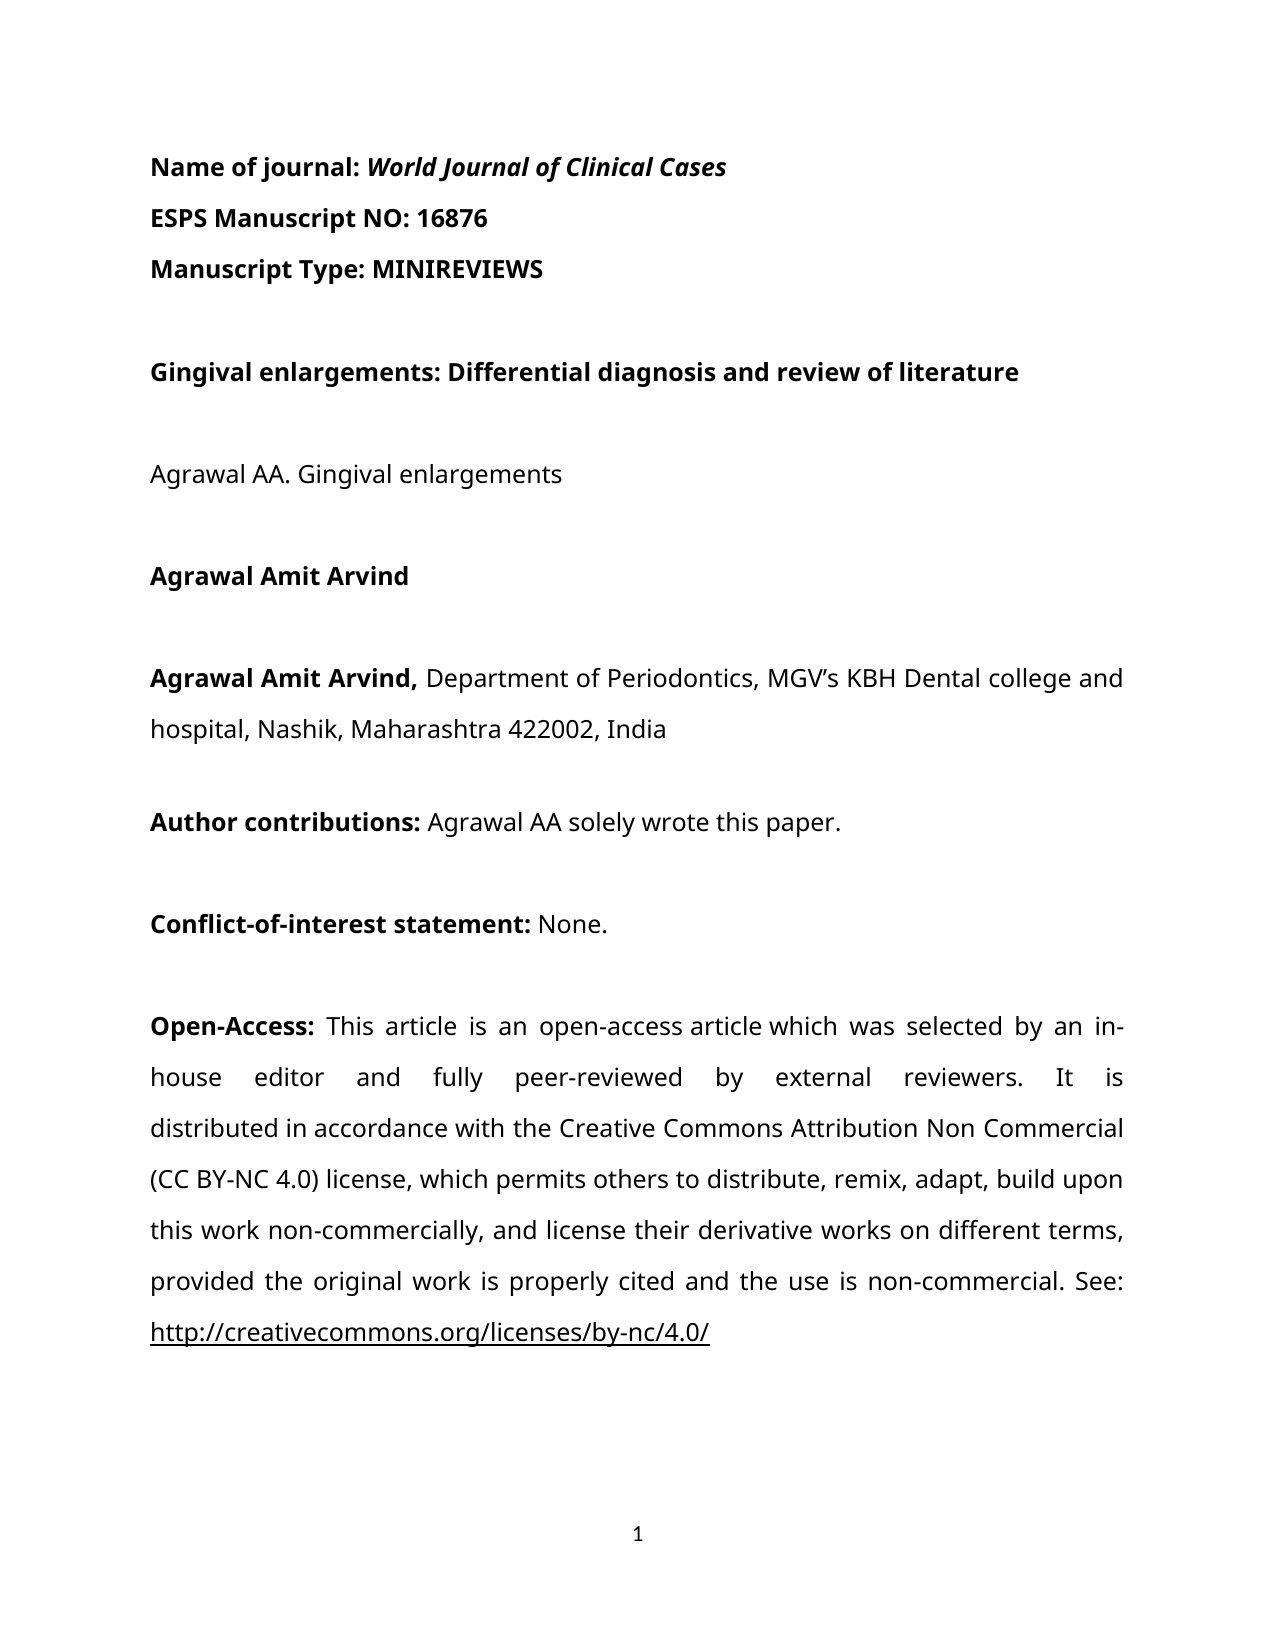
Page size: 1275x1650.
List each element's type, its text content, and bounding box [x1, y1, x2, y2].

text Author contributions: Agrawal AA solely wrote this paper. [150, 804, 1125, 838]
text Agrawal Amit Arvind, Department of Periodontics, MGV’s KBH Dental college and hospital, Nashik, Maharashtra 422002, India [150, 660, 1125, 746]
text Agrawal Amit Arvind [150, 558, 1125, 592]
text Manuscript Type: MINIREVIEWS [150, 252, 1125, 286]
text Name of journal: World Journal of Clinical Cases [150, 150, 1125, 184]
text ESPS Manuscript NO: 16876 [150, 201, 1125, 235]
text Conflict-of-interest statement: None. [150, 907, 1125, 941]
text Agrawal AA. Gingival enlargements [150, 456, 1125, 490]
text Open-Access: This article is an open-access article which was selected by an in-house editor and fully peer-reviewed by external reviewers. It is distributed in accordance with the Creative Commons Attribution Non Commercial (CC BY-NC 4.0) license, which permits others to distribute, remix, adapt, build upon this work non-commercially, and license their derivative works on different terms, provided the original work is properly cited and the use is non-commercial. See: http://creativecommons.org/licenses/by-nc/4.0/ [150, 1009, 1125, 1349]
text Gingival enlargements: Differential diagnosis and review of literature [150, 354, 1125, 388]
